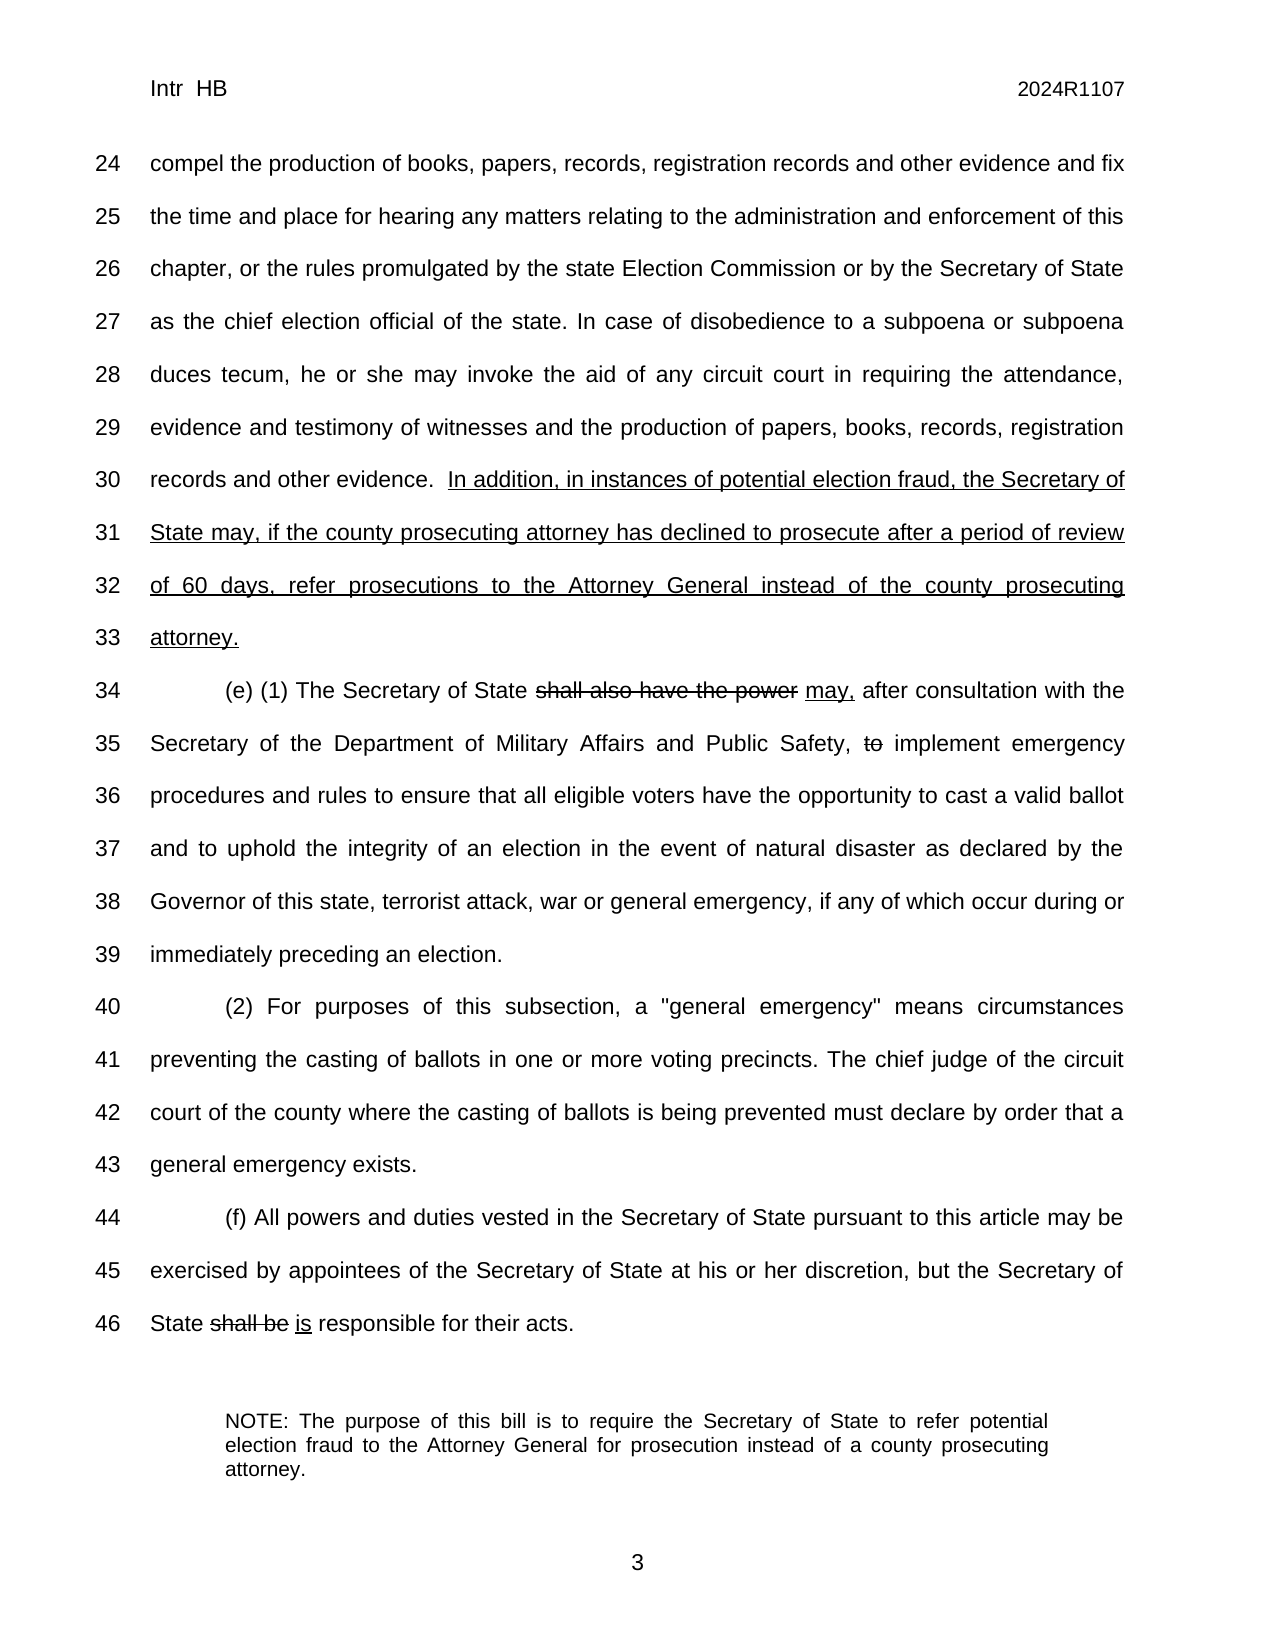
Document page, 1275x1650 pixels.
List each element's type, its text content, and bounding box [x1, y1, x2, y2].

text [150, 150, 1125, 542]
text NOTE: The purpose of this bill is to require the Secretary of State to refer potential election fraud to the Attorney General for prosecution instead of a county prosecuting attorney. [225, 1409, 1050, 1481]
text (f) All powers and duties vested in the Secretary of State pursuant to this article may be exercised by appointees of the Secretary of State at his or her discretion, but the Secretary of State shall be is responsible for their acts. [150, 1204, 1125, 1336]
text (2) For purposes of this subsection, a "general emergency" means circumstances preventing the casting of ballots in one or more voting precincts. The chief judge of the circuit court of the county where the casting of ballots is being prevented must declare by order that a general emergency exists. [150, 993, 1125, 1178]
text (e) (1) The Secretary of State shall also have the power may, after consultation with the Secretary of the Department of Military Affairs and Public Safety, to implement emergency procedures and rules to ensure that all eligible voters have the opportunity to cast a valid ballot and to uphold the integrity of an election in the event of natural disaster as declared by the Governor of this state, terrorist attack, war or general emergency, if any of which occur during or immediately preceding an election. [150, 677, 1125, 967]
